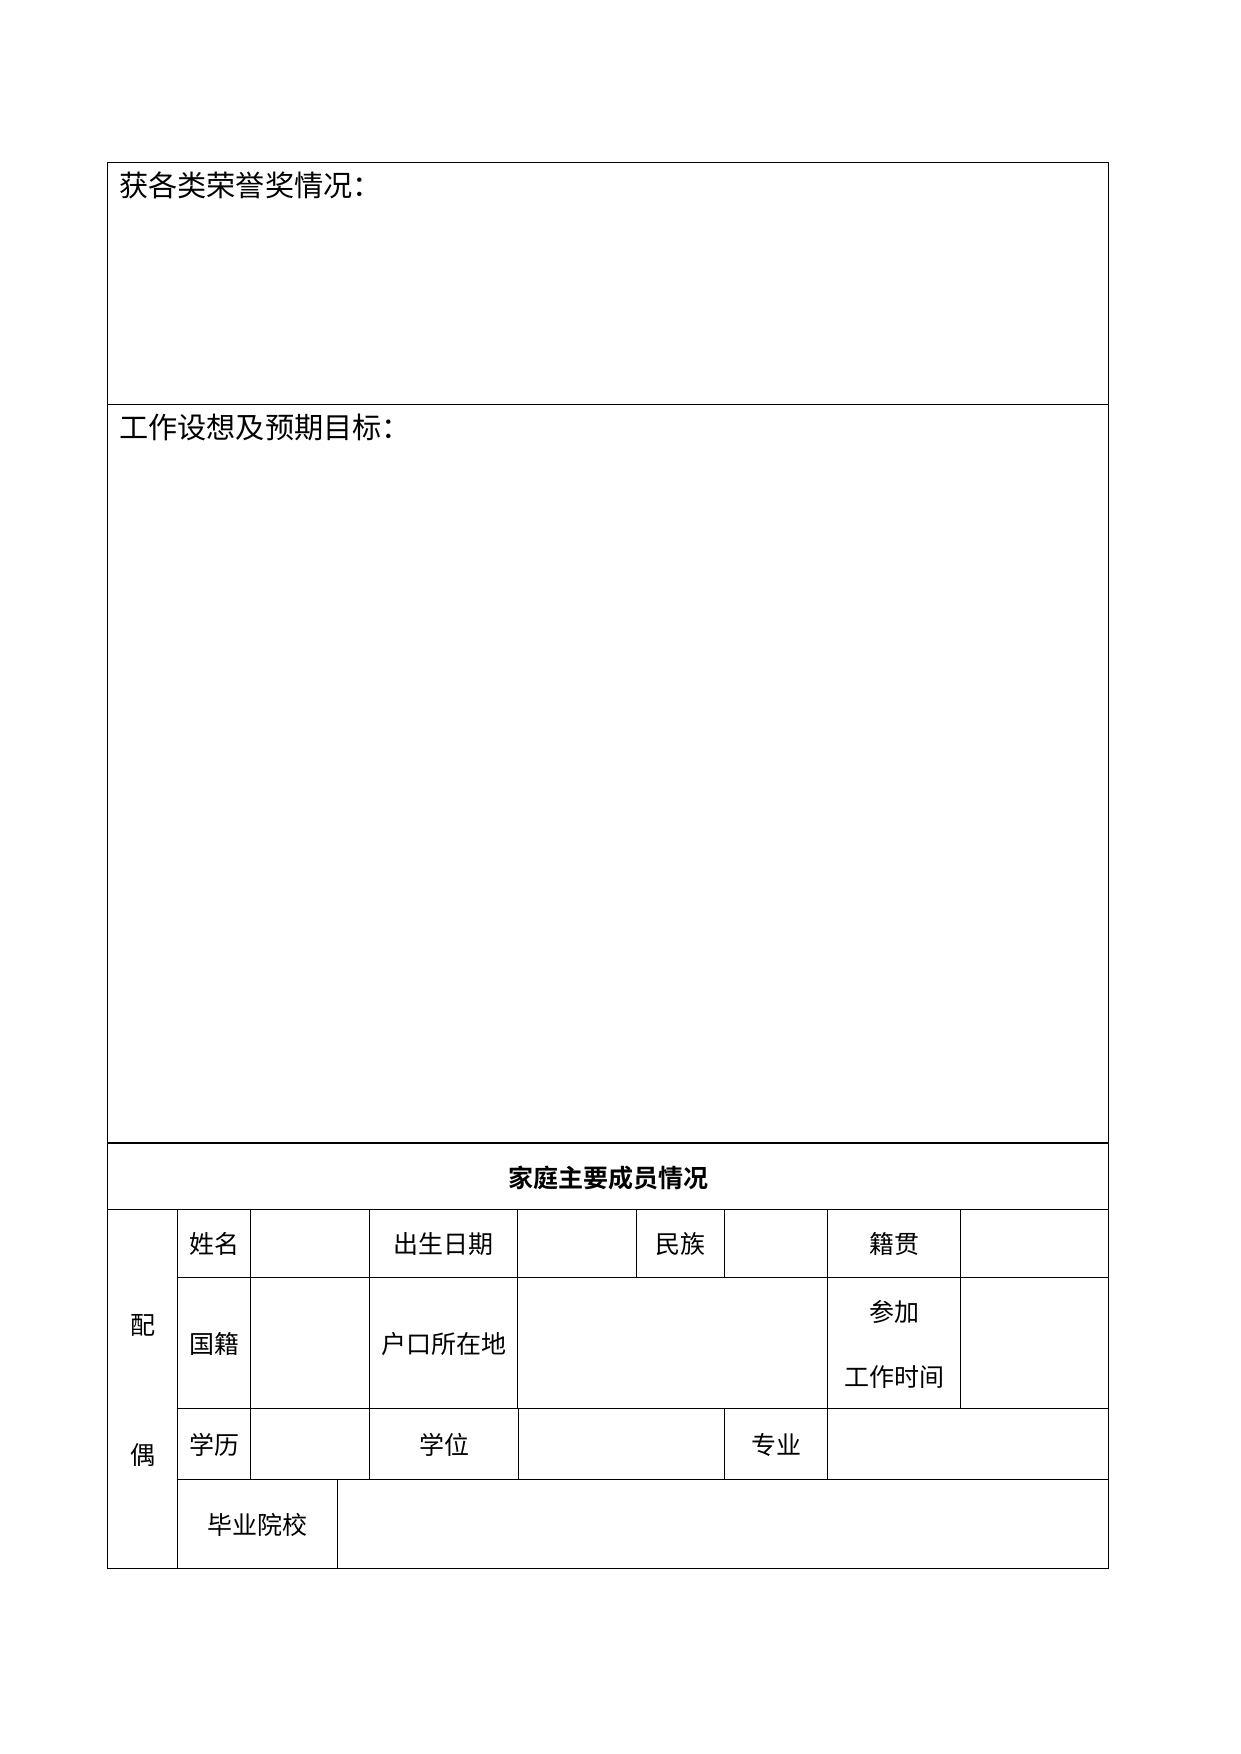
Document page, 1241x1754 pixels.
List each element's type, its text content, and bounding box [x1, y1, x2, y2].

table_cell [828, 1409, 1108, 1479]
table_cell 毕业院校 及时间 [178, 1480, 337, 1568]
table_cell [725, 1210, 827, 1277]
table_cell 学历 [178, 1409, 250, 1479]
table_cell [518, 1278, 827, 1408]
table_cell [251, 1409, 369, 1479]
table_cell 国籍 [178, 1278, 250, 1408]
table_cell 出生日期 [370, 1210, 517, 1277]
table_cell [518, 1210, 636, 1277]
table_cell [961, 1210, 1108, 1277]
table_cell 参加 工作时间 [828, 1278, 960, 1408]
table_cell 配 偶 [108, 1210, 177, 1568]
table_cell 专业 [725, 1409, 827, 1479]
table_cell 工作设想及预期目标： [108, 405, 1108, 1142]
table_cell [961, 1278, 1108, 1408]
table_cell 籍贯 [828, 1210, 960, 1277]
table_cell 姓名 [178, 1210, 250, 1277]
table_cell [251, 1278, 369, 1408]
table_header 家庭主要成员情况 [108, 1144, 1108, 1209]
table_cell [338, 1480, 1108, 1568]
table_cell [519, 1409, 724, 1479]
table_cell 民族 [637, 1210, 724, 1277]
table_cell 获各类荣誉奖情况： [108, 163, 1108, 404]
table_cell [251, 1210, 369, 1277]
table_cell 户口所在地 [370, 1278, 517, 1408]
table_cell 学位 [370, 1409, 518, 1479]
